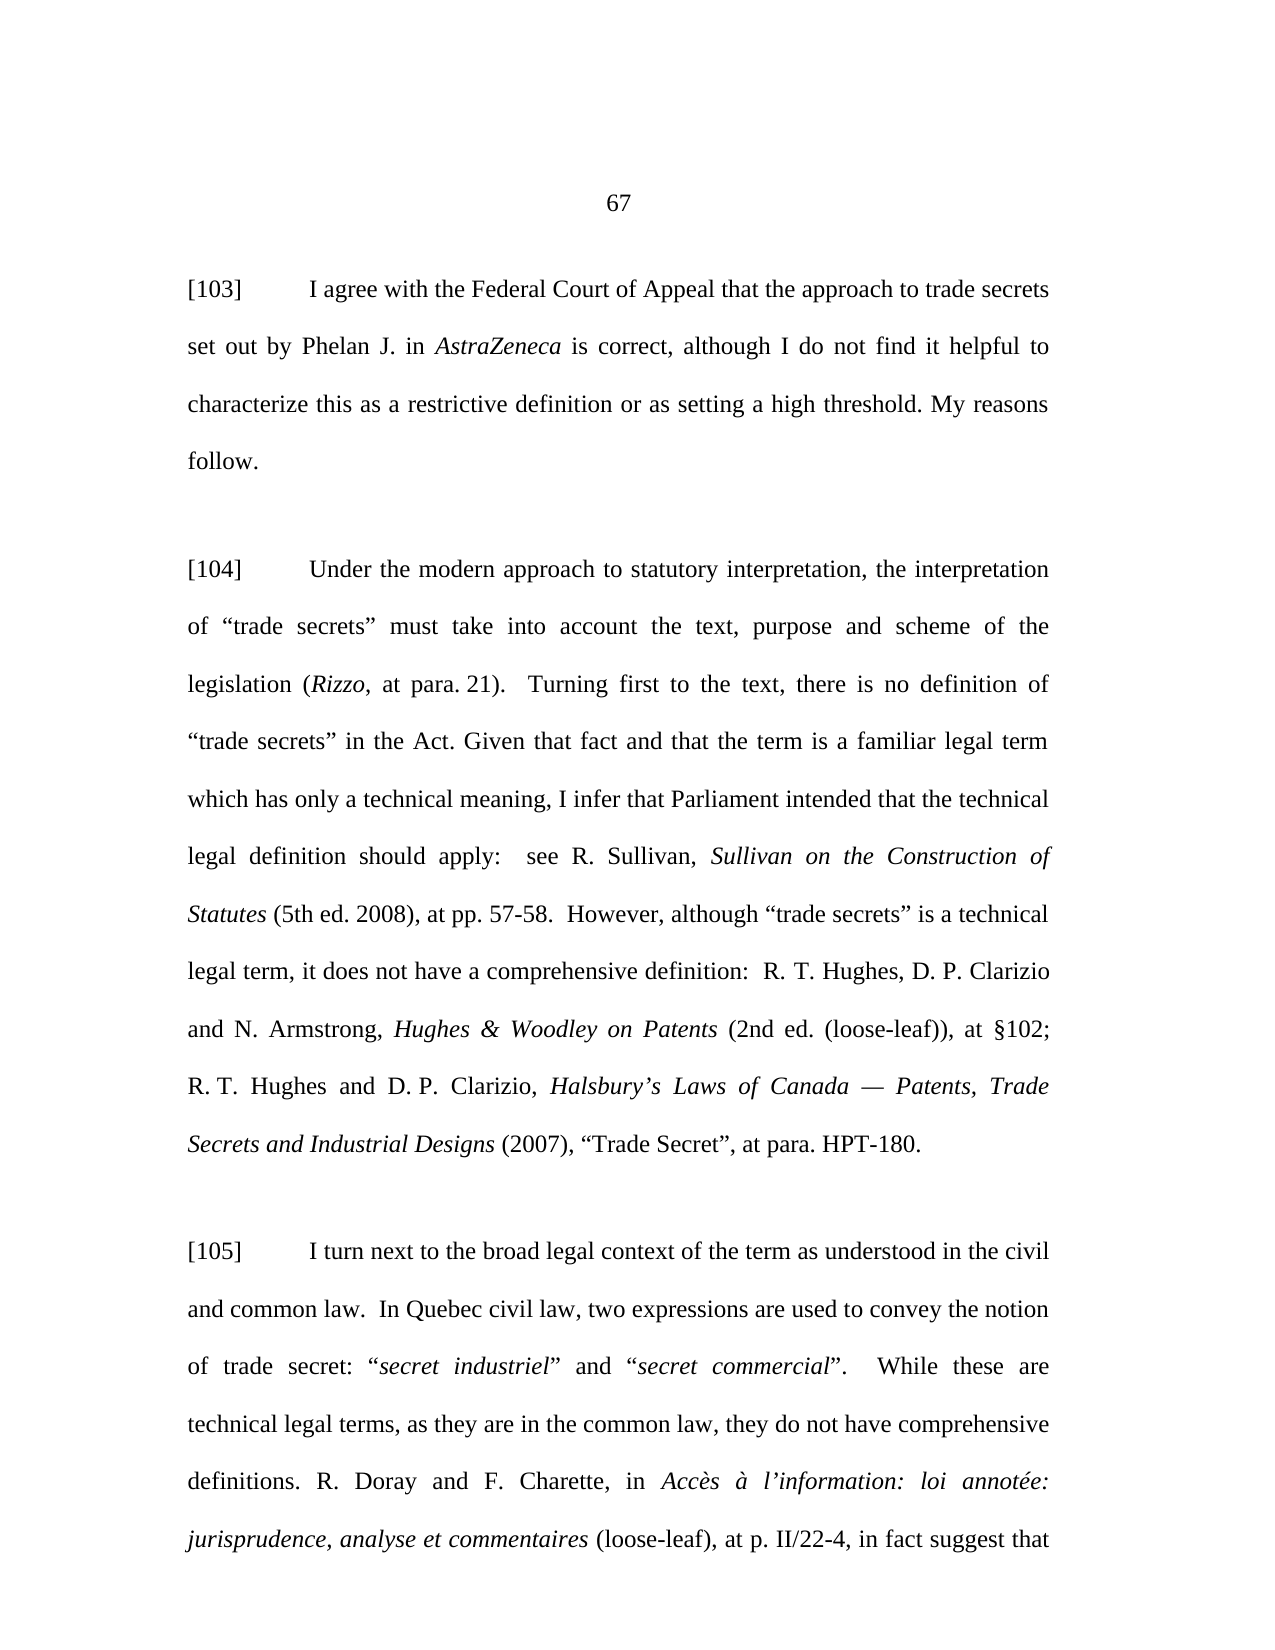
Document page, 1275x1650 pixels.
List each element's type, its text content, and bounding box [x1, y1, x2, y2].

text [187, 1236, 1050, 1553]
text Under the modern approach to statutory interpretation, the interpretation of “trade secrets” must take into account the text, purpose and scheme of the legislation (Rizzo, at para. 21). Turning first to the text, there is no definition of “trade secrets” in the Act. Given that fact and that the term is a familiar legal term which has only a technical meaning, I infer that Parliament intended that the technical legal definition should apply: see R. Sullivan, Sullivan on the Construction of Statutes (5th ed. 2008), at pp. 57-58. However, although “trade secrets” is a technical legal term, it does not have a comprehensive definition: R. T. Hughes, D. P. Clarizio and N. Armstrong, Hughes & Woodley on Patents (2nd ed. (loose-leaf)), at §102; R. T. Hughes and D. P. Clarizio, Halsbury’s Laws of Canada — Patents, Trade Secrets and Industrial Designs (2007), “Trade Secret”, at para. HPT-180. [187, 554, 1050, 1158]
text I agree with the Federal Court of Appeal that the approach to trade secrets set out by Phelan J. in AstraZeneca is correct, although I do not find it helpful to characterize this as a restrictive definition or as setting a high threshold. My reasons follow. [187, 274, 1050, 475]
